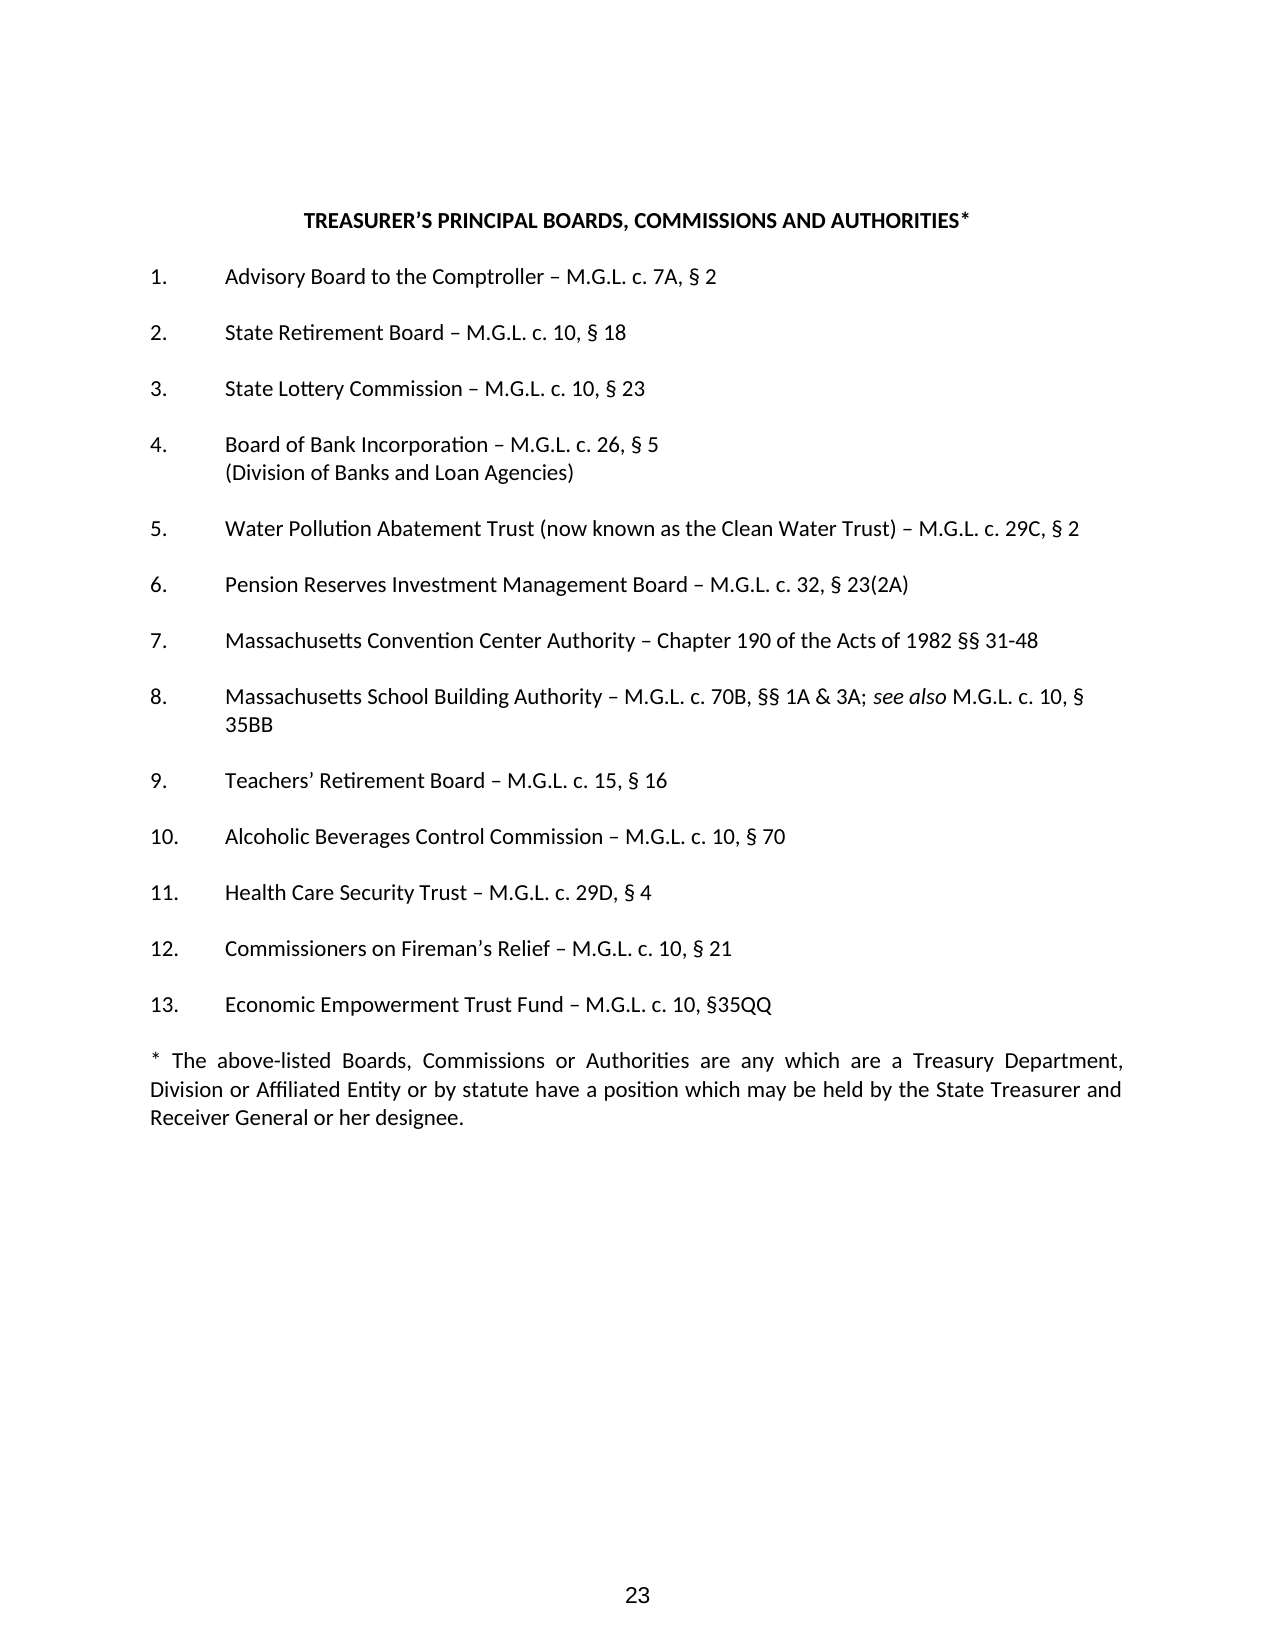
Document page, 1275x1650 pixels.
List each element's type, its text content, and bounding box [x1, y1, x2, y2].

text 6. Pension Reserves Investment Management Board – M.G.L. c. 32, § 23(2A) [150, 570, 1125, 598]
text 8. Massachusetts School Building Authority – M.G.L. c. 70B, §§ 1A & 3A; see also M.G.L. c. 10, § 35BB [150, 682, 1125, 738]
text 13. Economic Empowerment Trust Fund – M.G.L. c. 10, §35QQ [150, 991, 1125, 1019]
text * The above-listed Boards, Commissions or Authorities are any which are a Treasury Department, Division or Affiliated Entity or by statute have a position which may be held by the State Treasurer and Receiver General or her designee. [150, 1047, 1125, 1131]
text (Division of Banks and Loan Agencies) [150, 458, 1125, 486]
text 7. Massachusetts Convention Center Authority – Chapter 190 of the Acts of 1982 §§ 31-48 [150, 626, 1125, 654]
text 5. Water Pollution Abatement Trust (now known as the Clean Water Trust) – M.G.L. c. 29C, § 2 [150, 514, 1125, 542]
text 3. State Lottery Commission – M.G.L. c. 10, § 23 [150, 374, 1125, 402]
text 10. Alcoholic Beverages Control Commission – M.G.L. c. 10, § 70 [150, 822, 1125, 851]
text TREASURER’S PRINCIPAL BOARDS, COMMISSIONS AND AUTHORITIES* [150, 206, 1125, 234]
text 1. Advisory Board to the Comptroller – M.G.L. c. 7A, § 2 [150, 262, 1125, 290]
text 12. Commissioners on Fireman’s Relief – M.G.L. c. 10, § 21 [150, 934, 1125, 963]
text 9. Teachers’ Retirement Board – M.G.L. c. 15, § 16 [150, 766, 1125, 794]
text 11. Health Care Security Trust – M.G.L. c. 29D, § 4 [150, 878, 1125, 907]
text 2. State Retirement Board – M.G.L. c. 10, § 18 [150, 318, 1125, 346]
text 4. Board of Bank Incorporation – M.G.L. c. 26, § 5 [150, 430, 1125, 458]
